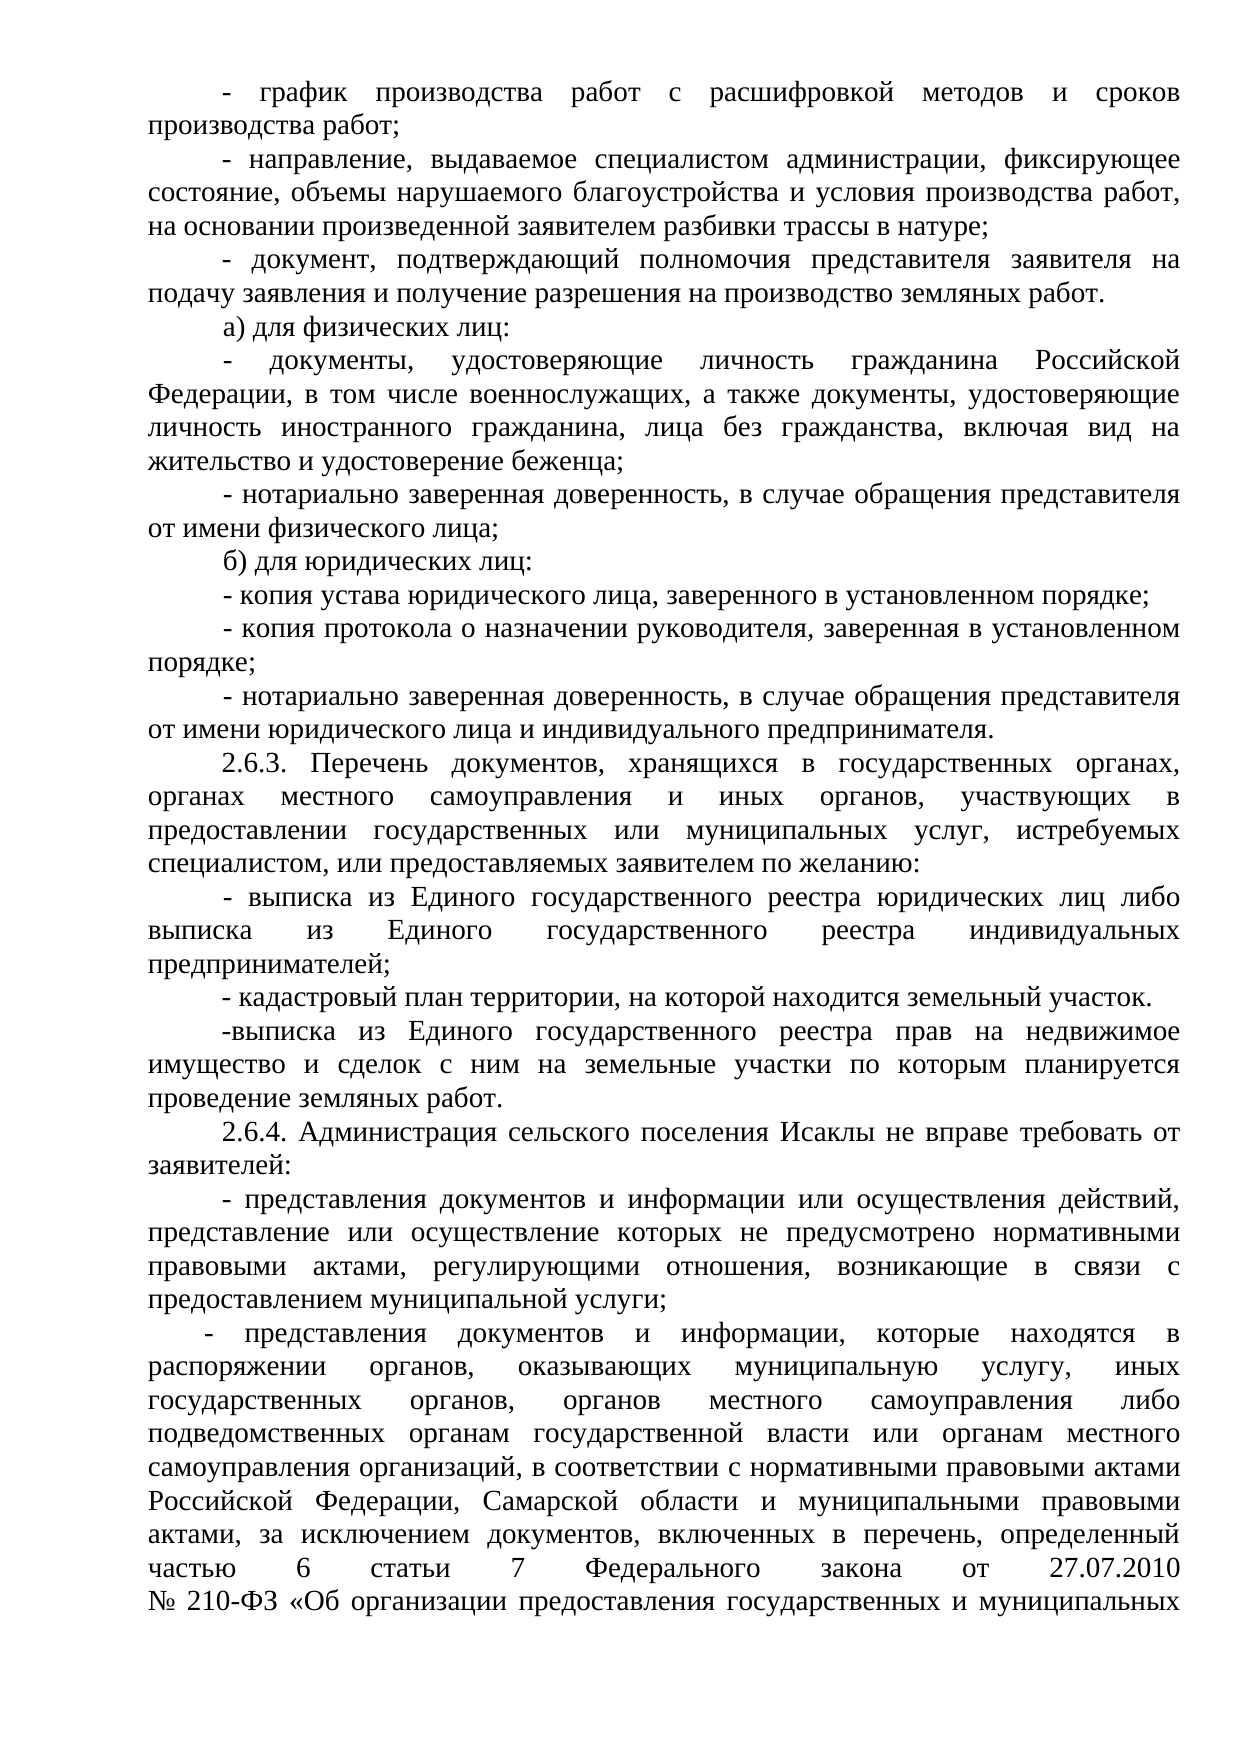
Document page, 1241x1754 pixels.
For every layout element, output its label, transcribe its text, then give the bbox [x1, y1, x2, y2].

text - график производства работ с расшифровкой методов и сроков производства работ; [148, 74, 1181, 141]
text - копия протокола о назначении руководителя, заверенная в установленном порядке; [148, 611, 1181, 678]
text - документ, подтверждающий полномочия представителя заявителя на подачу заявления и получение разрешения на производство земляных работ. [148, 242, 1181, 309]
text - копия устава юридического лица, заверенного в установленном порядке; [148, 577, 1181, 611]
text - нотариально заверенная доверенность, в случае обращения представителя от имени физического лица; [148, 476, 1181, 543]
text - выписка из Единого государственного реестра юридических лиц либо выписка из Единого государственного реестра индивидуальных предпринимателей; [148, 879, 1181, 979]
text 2.6.3. Перечень документов, хранящихся в государственных органах, органах местного самоуправления и иных органов, участвующих в предоставлении государственных или муниципальных услуг, истребуемых специалистом, или предоставляемых заявителем по желанию: [148, 745, 1181, 879]
text - нотариально заверенная доверенность, в случае обращения представителя от имени юридического лица и индивидуального предпринимателя. [148, 678, 1181, 745]
text 2.6.4. Администрация сельского поселения Исаклы не вправе требовать от заявителей: [148, 1114, 1181, 1181]
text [148, 1315, 1181, 1617]
text а) для физических лиц: [148, 309, 1181, 342]
text - документы, удостоверяющие личность гражданина Российской Федерации, в том числе военнослужащих, а также документы, удостоверяющие личность иностранного гражданина, лица без гражданства, включая вид на жительство и удостоверение беженца; [148, 342, 1181, 476]
text -выписка из Единого государственного реестра прав на недвижимое имущество и сделок с ним на земельные участки по которым планируется проведение земляных работ. [148, 1013, 1181, 1114]
text - направление, выдаваемое специалистом администрации, фиксирующее состояние, объемы нарушаемого благоустройства и условия производства работ, на основании произведенной заявителем разбивки трассы в натуре; [148, 141, 1181, 242]
text - представления документов и информации или осуществления действий, представление или осуществление которых не предусмотрено нормативными правовыми актами, регулирующими отношения, возникающие в связи с предоставлением муниципальной услуги; [148, 1181, 1181, 1315]
text - кадастровый план территории, на которой находится земельный участок. [148, 979, 1181, 1013]
text б) для юридических лиц: [148, 543, 1181, 577]
